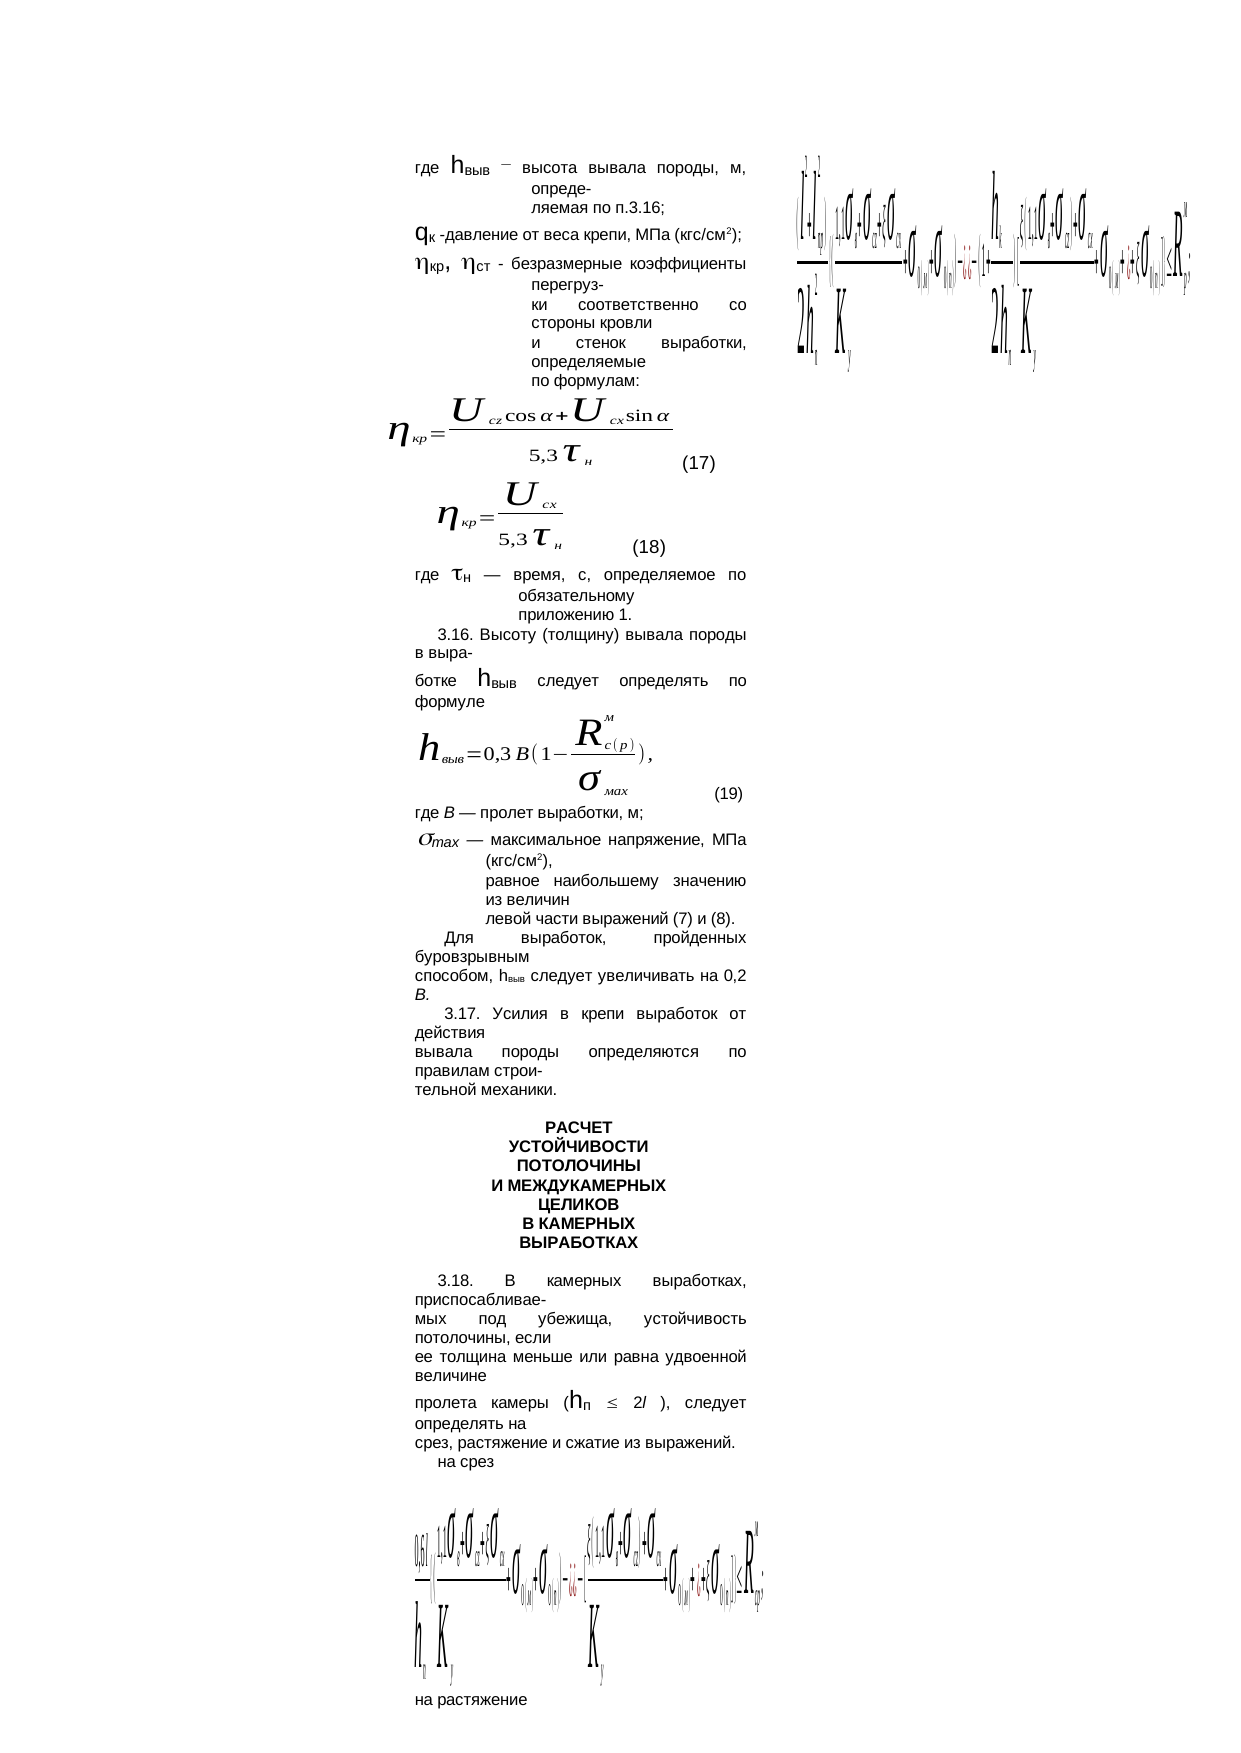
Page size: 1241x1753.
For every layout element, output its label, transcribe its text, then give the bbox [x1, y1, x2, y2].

text РАСЧЕТ УСТОЙЧИВОСТИ ПОТОЛОЧИНЫ И МЕЖДУКАМЕРНЫХ ЦЕЛИКОВ В КАМЕРНЫХ ВЫРАБОТКАХ [473, 1118, 684, 1252]
text (19) [414, 711, 747, 803]
text где hвыв — высота вывала породы, м, опреде- ляемая по п.3.16; [414, 150, 747, 217]
text 3.18. В камерных выработках, приспосабливае- мых под убежища, устойчивость потолочины, если ее толщина меньше или равна удвоенной величине пролета камеры (hп 2l ), следует определять на срез, растяжение и сжатие из выражений. [414, 1271, 747, 1452]
text (18) [356, 473, 747, 557]
text тах — максимальное напряжение, МПа (кгс/см2), равное наибольшему значению из величин левой части выражений (7) и (8). [417, 822, 747, 928]
text где В — пролет выработки, м; [414, 803, 747, 822]
text 3.16. Высоту (толщину) вывала породы в выра- ботке hвыв следует определять по формуле [414, 624, 747, 711]
text qк -давление от веса крепи, МПа (кгс/см2); [414, 217, 747, 246]
text на срез [414, 1452, 747, 1471]
text на растяжение [414, 1690, 747, 1709]
text где н — время, с, определяемое по обязательному приложению 1. [414, 557, 747, 624]
text (17) [356, 390, 747, 473]
text кр, ст - безразмерные коэффициенты перегруз- ки соответственно со стороны кровли и стенок выработки, определяемые по формулам: [414, 246, 747, 390]
text 3.17. Усилия в крепи выработок от действия вывала породы определяются по правилам строи- тельной механики. [414, 1004, 747, 1099]
text Для выработок, пройденных буровзрывным способом, hвыв следует увеличивать на 0,2 В. [414, 928, 747, 1004]
